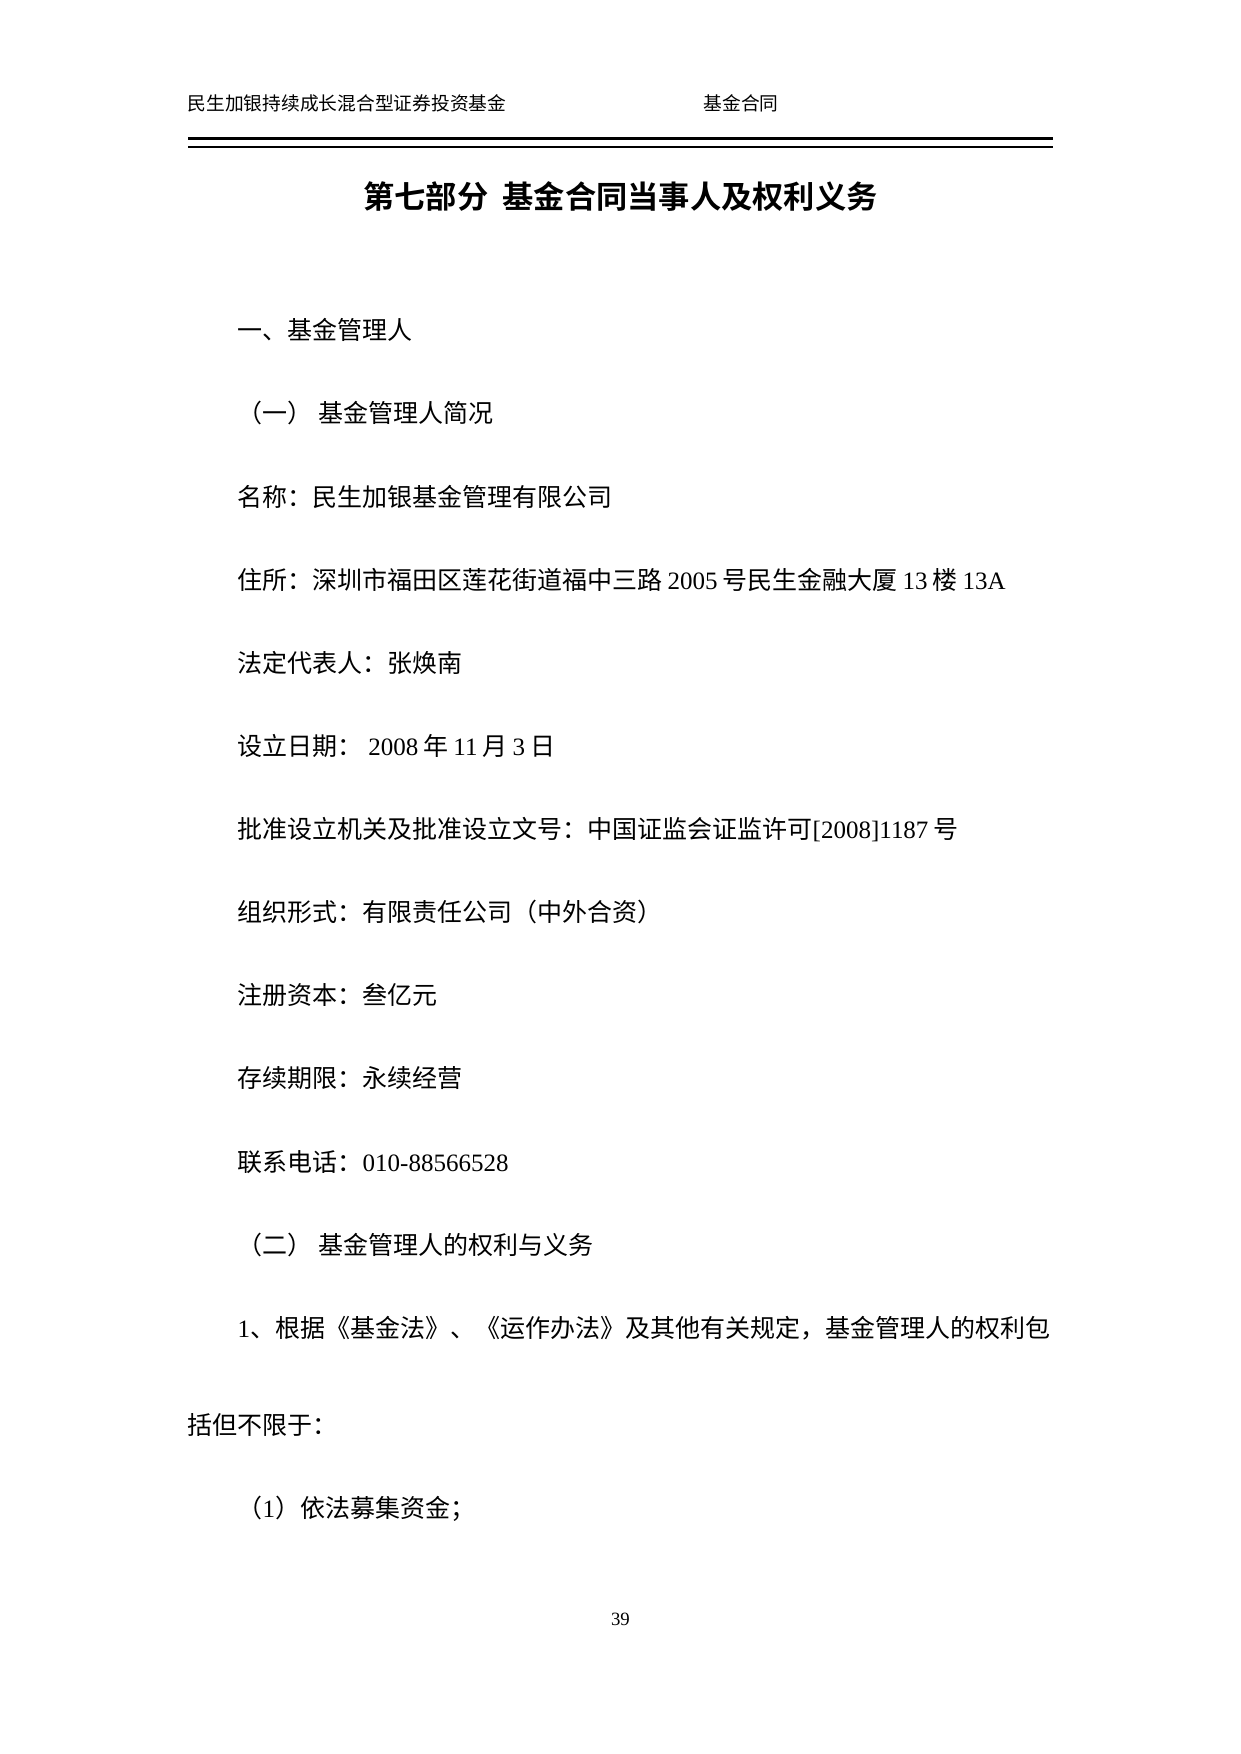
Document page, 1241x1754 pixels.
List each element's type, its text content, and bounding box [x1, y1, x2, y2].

text （1）依法募集资金； [187, 1474, 1053, 1539]
text 法定代表人：张焕南 [187, 629, 1053, 694]
text 组织形式：有限责任公司（中外合资） [187, 878, 1053, 943]
text 注册资本：叁亿元 [187, 961, 1053, 1026]
subtitle 第七部分 基金合同当事人及权利义务 [187, 162, 1053, 227]
text 一、基金管理人 [187, 296, 1053, 361]
text 存续期限：永续经营 [187, 1044, 1053, 1109]
text 住所：深圳市福田区莲花街道福中三路2005号民生金融大厦13楼13A [187, 546, 1053, 611]
text （二） 基金管理人的权利与义务 [187, 1211, 1053, 1276]
text 名称：民生加银基金管理有限公司 [187, 463, 1053, 528]
text 批准设立机关及批准设立文号：中国证监会证监许可[2008]1187号 [187, 795, 1053, 860]
text 1、根据《基金法》、《运作办法》及其他有关规定，基金管理人的权利包括但不限于： [187, 1294, 1053, 1456]
text 设立日期： [187, 712, 1053, 777]
text （一） 基金管理人简况 [187, 379, 1053, 444]
text 联系电话：010-88566528 [187, 1128, 1053, 1193]
